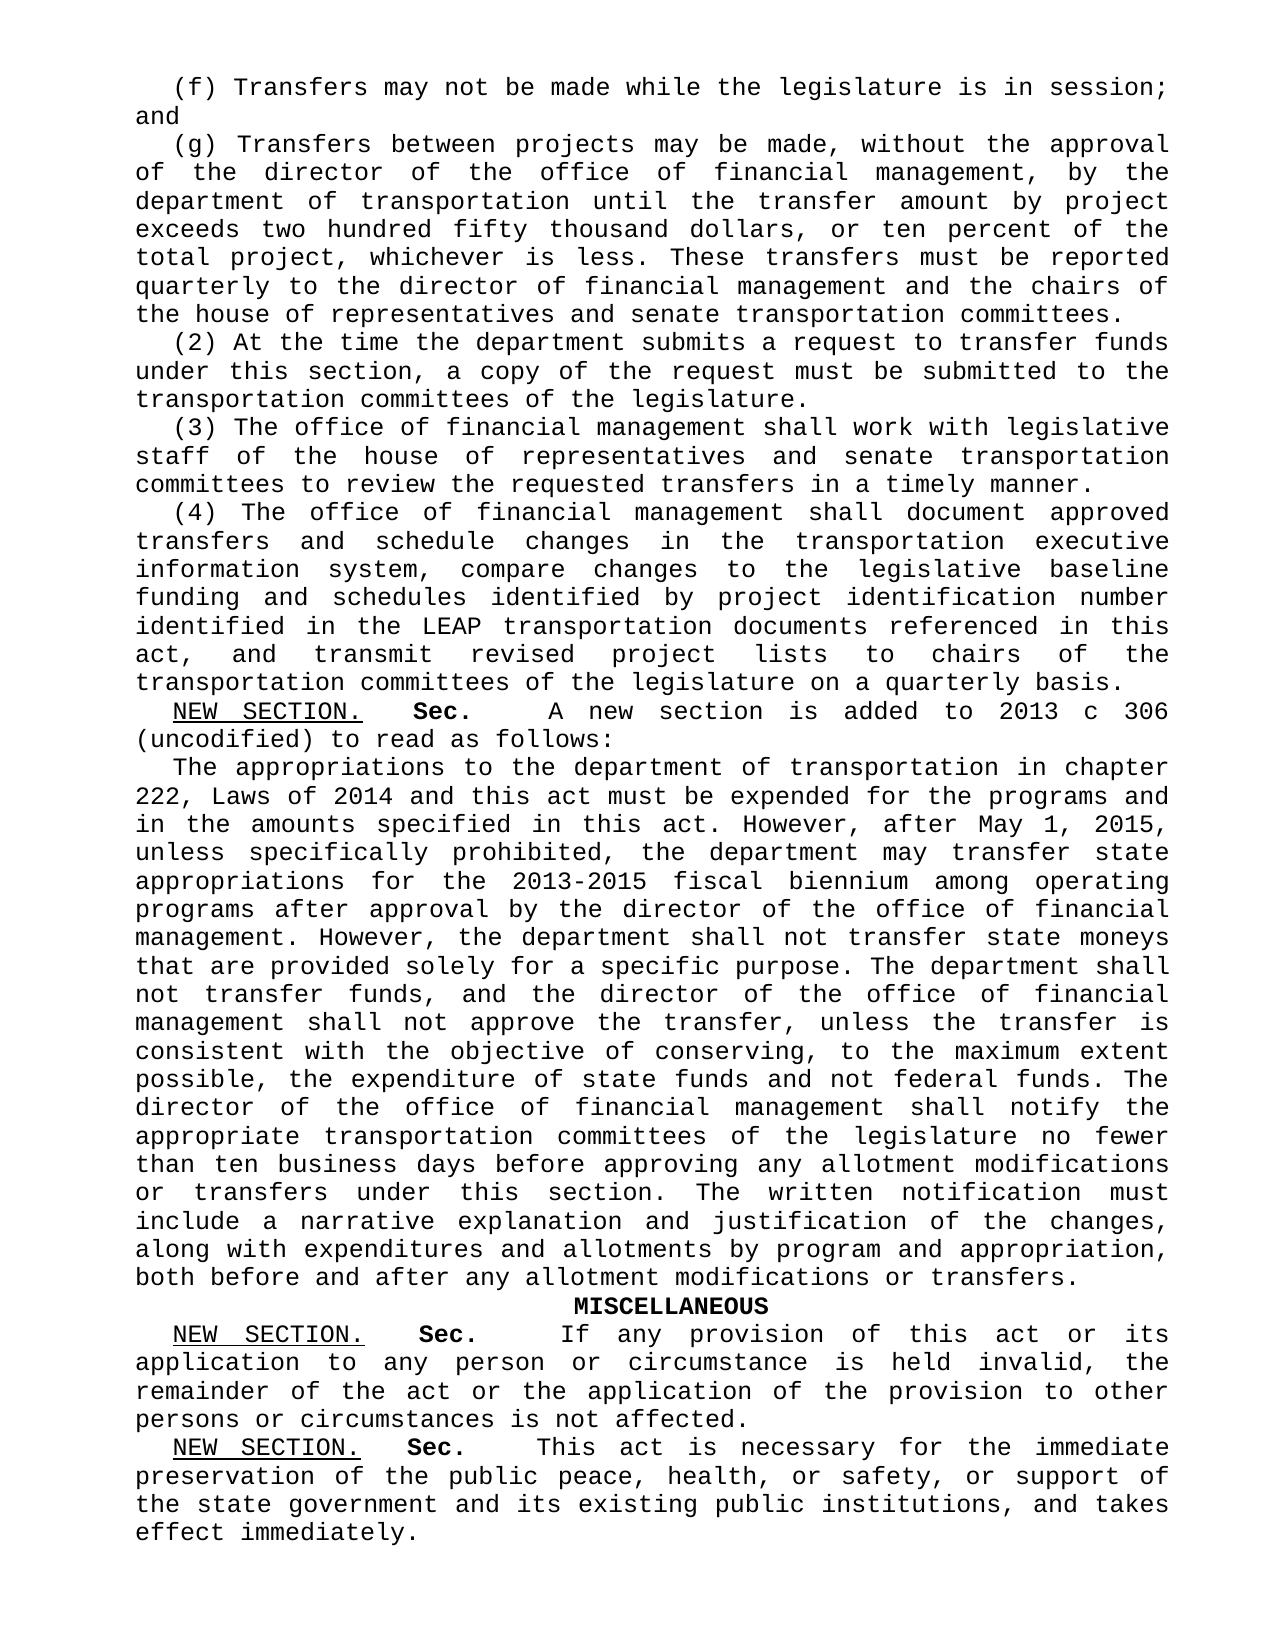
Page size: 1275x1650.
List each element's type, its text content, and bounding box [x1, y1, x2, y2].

text NEW SECTION. Sec. A new section is added to 2013 c 306 (uncodified) to read as follows: [135, 698, 1170, 755]
text (3) The office of financial management shall work with legislative staff of the house of representatives and senate transportation committees to review the requested transfers in a timely manner. [135, 415, 1170, 500]
text (f) Transfers may not be made while the legislature is in session; and [135, 75, 1170, 132]
text NEW SECTION. Sec. This act is necessary for the immediate preservation of the public peace, health, or safety, or support of the state government and its existing public institutions, and takes effect immediately. [135, 1435, 1170, 1548]
text The appropriations to the department of transportation in chapter 222, Laws of 2014 and this act must be expended for the programs and in the amounts specified in this act. However, after May 1, 2015, unless specifically prohibited, the department may transfer state appropriations for the 2013-2015 fiscal biennium among operating programs after approval by the director of the office of financial management. However, the department shall not transfer state moneys that are provided solely for a specific purpose. The department shall not transfer funds, and the director of the office of financial management shall not approve the transfer, unless the transfer is consistent with the objective of conserving, to the maximum extent possible, the expenditure of state funds and not federal funds. The director of the office of financial management shall notify the appropriate transportation committees of the legislature no fewer than ten business days before approving any allotment modifications or transfers under this section. The written notification must include a narrative explanation and justification of the changes, along with expenditures and allotments by program and appropriation, both before and after any allotment modifications or transfers. [135, 755, 1170, 1293]
text (2) At the time the department submits a request to transfer funds under this section, a copy of the request must be submitted to the transportation committees of the legislature. [135, 330, 1170, 415]
text (4) The office of financial management shall document approved transfers and schedule changes in the transportation executive information system, compare changes to the legislative baseline funding and schedules identified by project identification number identified in the LEAP transportation documents referenced in this act, and transmit revised project lists to chairs of the transportation committees of the legislature on a quarterly basis. [135, 500, 1170, 698]
text MISCELLANEOUS [135, 1293, 1170, 1322]
text (g) Transfers between projects may be made, without the approval of the director of the office of financial management, by the department of transportation until the transfer amount by project exceeds two hundred fifty thousand dollars, or ten percent of the total project, whichever is less. These transfers must be reported quarterly to the director of financial management and the chairs of the house of representatives and senate transportation committees. [135, 132, 1170, 330]
text NEW SECTION. Sec. If any provision of this act or its application to any person or circumstance is held invalid, the remainder of the act or the application of the provision to other persons or circumstances is not affected. [135, 1322, 1170, 1435]
